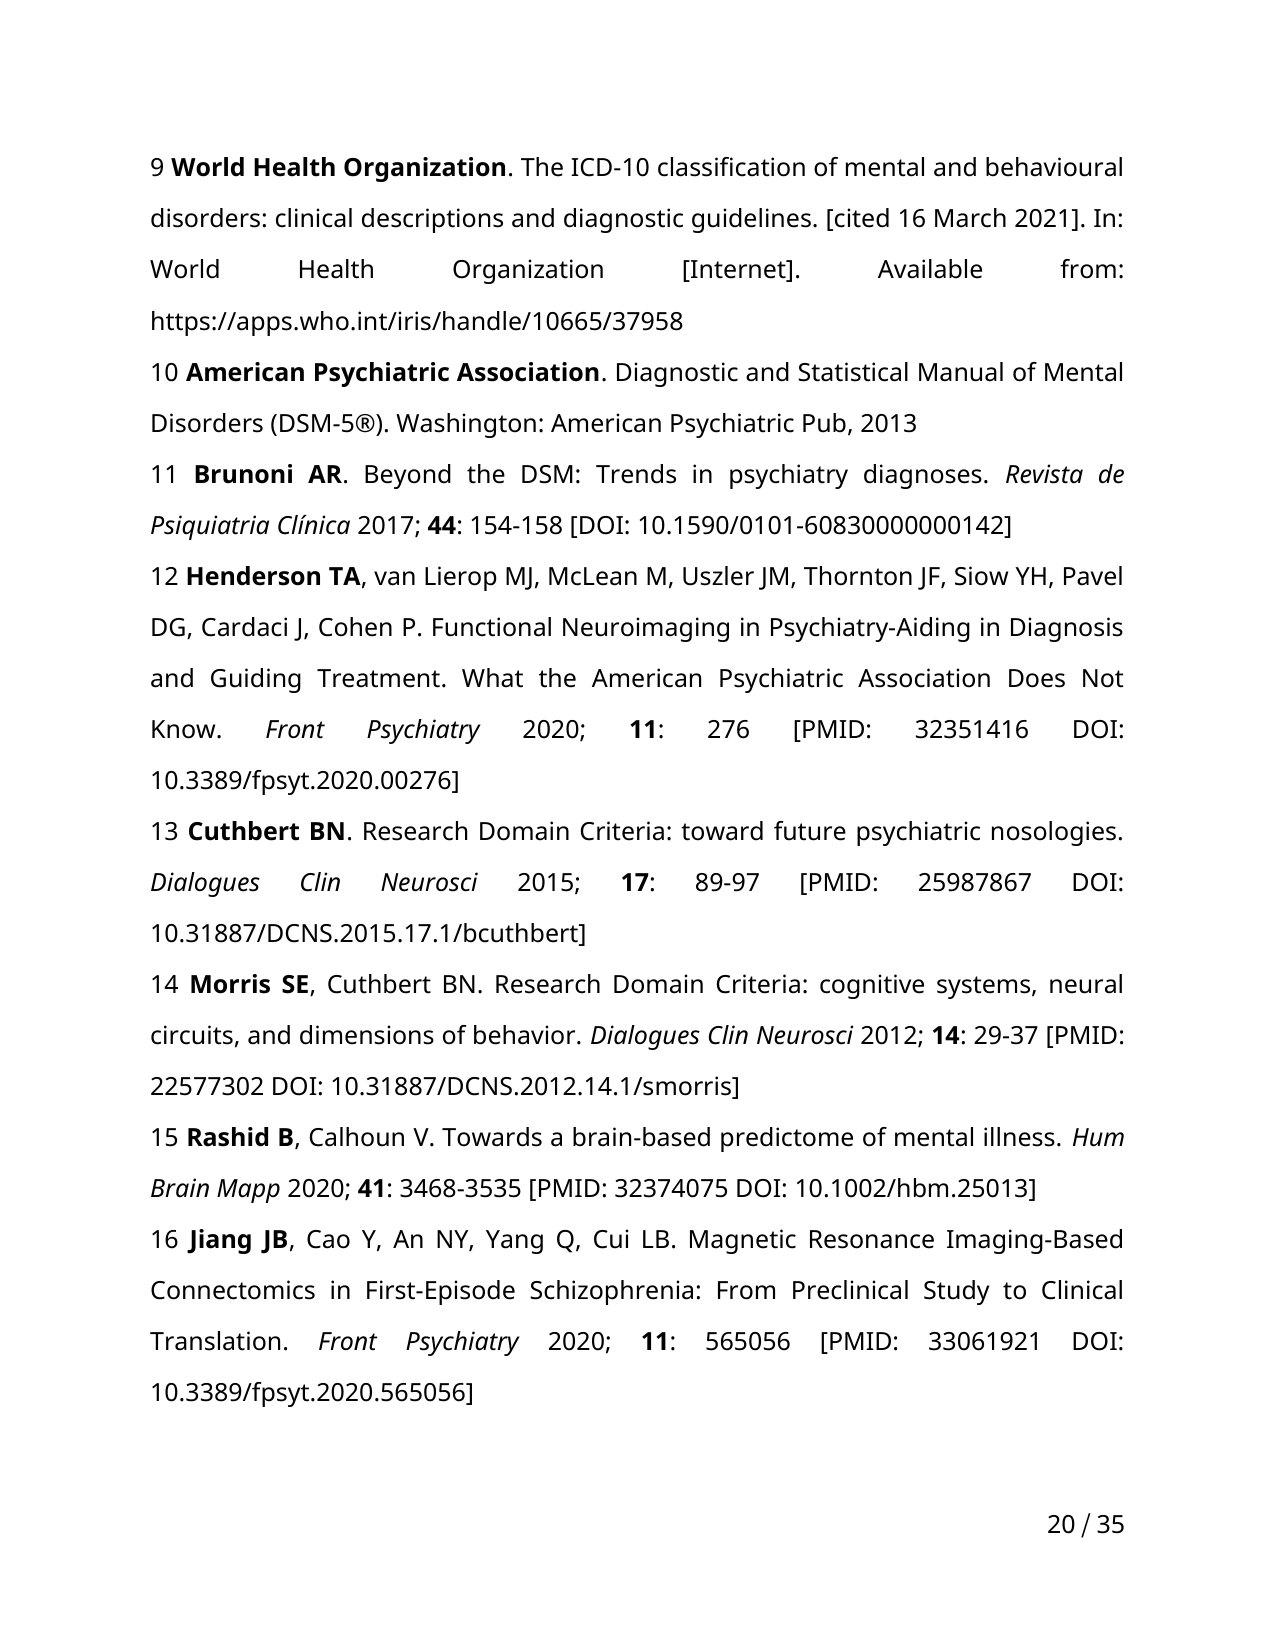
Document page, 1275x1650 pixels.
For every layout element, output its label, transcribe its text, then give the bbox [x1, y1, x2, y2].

text 11 Brunoni AR. Beyond the DSM: Trends in psychiatry diagnoses. Revista de Psiquiatria Clínica 2017; 44: 154-158 [DOI: 10.1590/0101-60830000000142] [150, 456, 1125, 541]
text 13 Cuthbert BN. Research Domain Criteria: toward future psychiatric nosologies. Dialogues Clin Neurosci 2015; 17: 89-97 [PMID: 25987867 DOI: 10.31887/DCNS.2015.17.1/bcuthbert] [150, 813, 1125, 950]
text 16 Jiang JB, Cao Y, An NY, Yang Q, Cui LB. Magnetic Resonance Imaging-Based Connectomics in First-Episode Schizophrenia: From Preclinical Study to Clinical Translation. Front Psychiatry 2020; 11: 565056 [PMID: 33061921 DOI: 10.3389/fpsyt.2020.565056] [150, 1222, 1125, 1409]
text 14 Morris SE, Cuthbert BN. Research Domain Criteria: cognitive systems, neural circuits, and dimensions of behavior. Dialogues Clin Neurosci 2012; 14: 29-37 [PMID: 22577302 DOI: 10.31887/DCNS.2012.14.1/smorris] [150, 967, 1125, 1103]
text 9 World Health Organization. The ICD-10 classification of mental and behavioural disorders: clinical descriptions and diagnostic guidelines. [cited 16 March 2021]. In: World Health Organization [Internet]. Available from: https://apps.who.int/iris/handle/10665/37958 [150, 150, 1125, 337]
text 10 American Psychiatric Association. Diagnostic and Statistical Manual of Mental Disorders (DSM-5®). Washington: American Psychiatric Pub, 2013 [150, 354, 1125, 439]
text 15 Rashid B, Calhoun V. Towards a brain-based predictome of mental illness. Hum Brain Mapp 2020; 41: 3468-3535 [PMID: 32374075 DOI: 10.1002/hbm.25013] [150, 1120, 1125, 1205]
text 12 Henderson TA, van Lierop MJ, McLean M, Uszler JM, Thornton JF, Siow YH, Pavel DG, Cardaci J, Cohen P. Functional Neuroimaging in Psychiatry-Aiding in Diagnosis and Guiding Treatment. What the American Psychiatric Association Does Not Know. Front Psychiatry 2020; 11: 276 [PMID: 32351416 DOI: 10.3389/fpsyt.2020.00276] [150, 558, 1125, 797]
